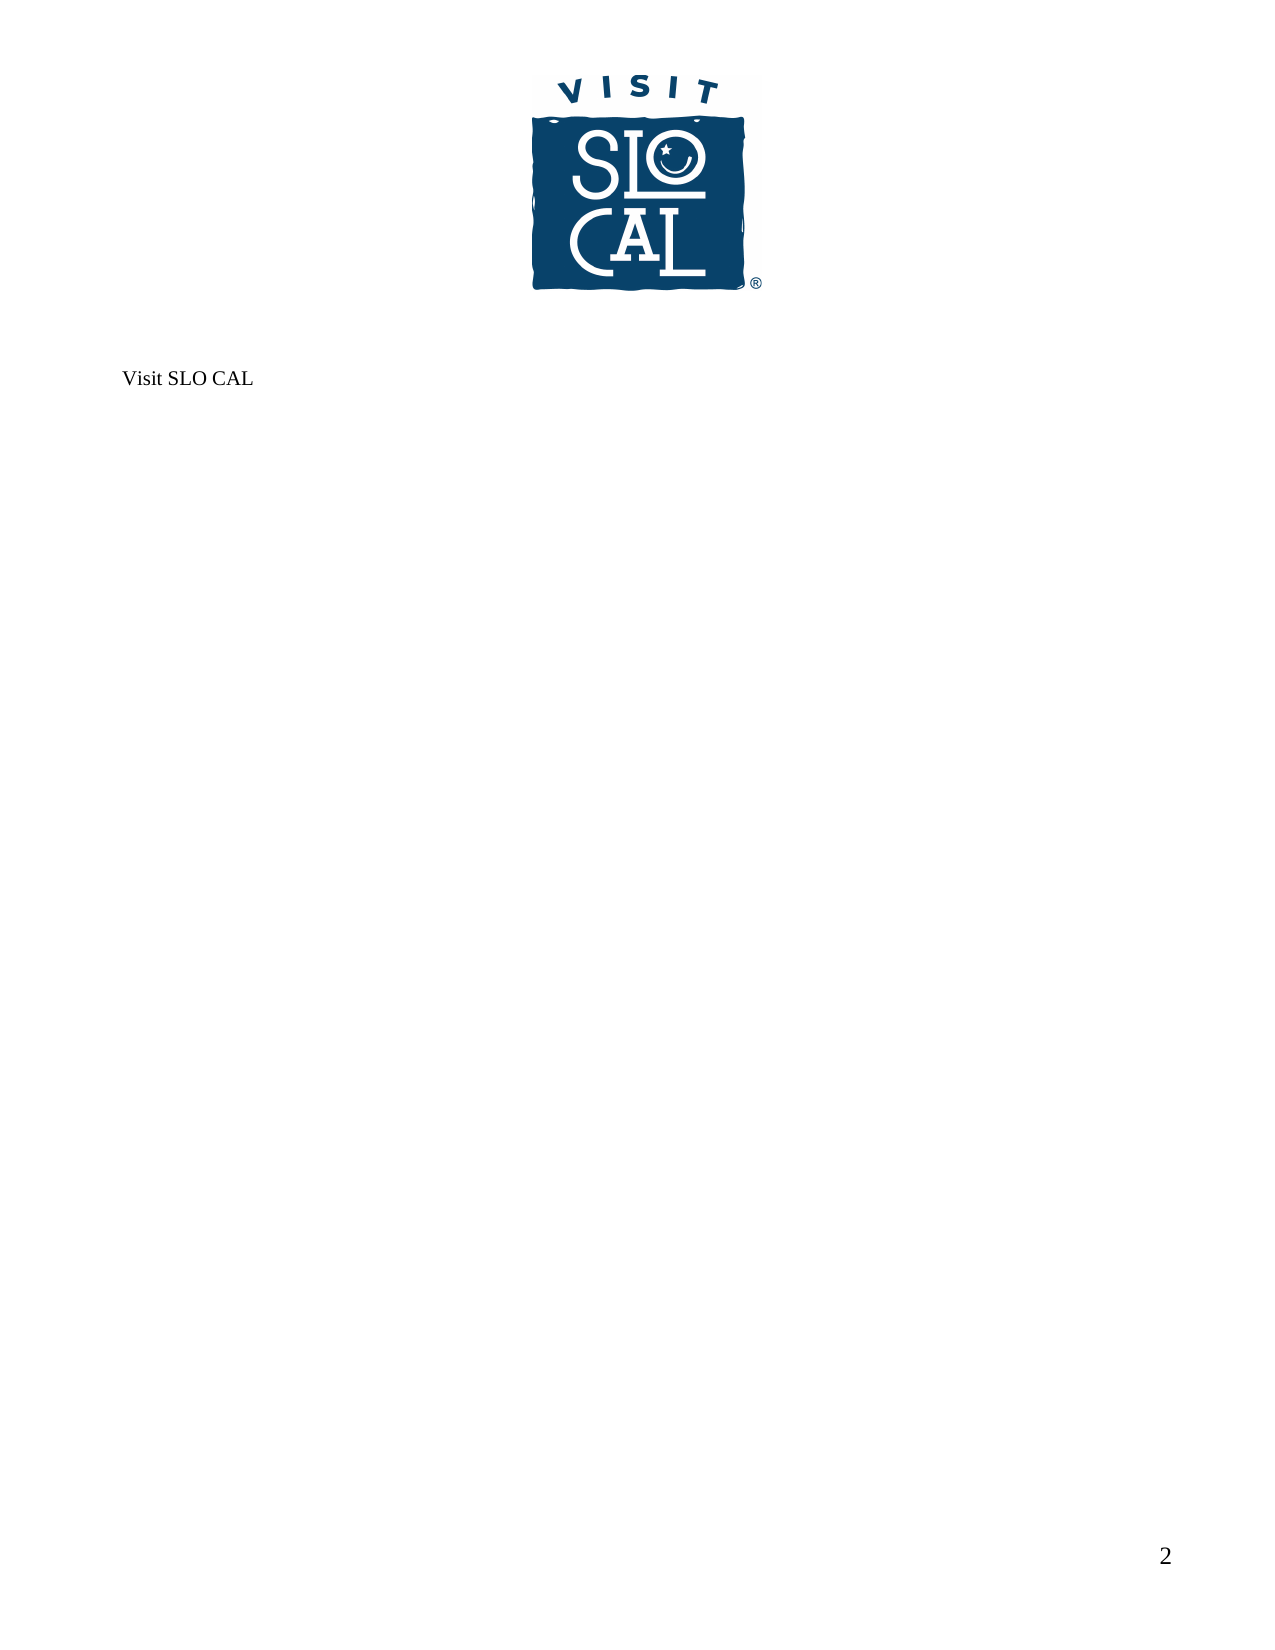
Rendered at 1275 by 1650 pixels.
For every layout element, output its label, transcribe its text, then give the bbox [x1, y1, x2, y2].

text Visit SLO CAL [122, 366, 1172, 390]
picture [532, 75, 762, 291]
